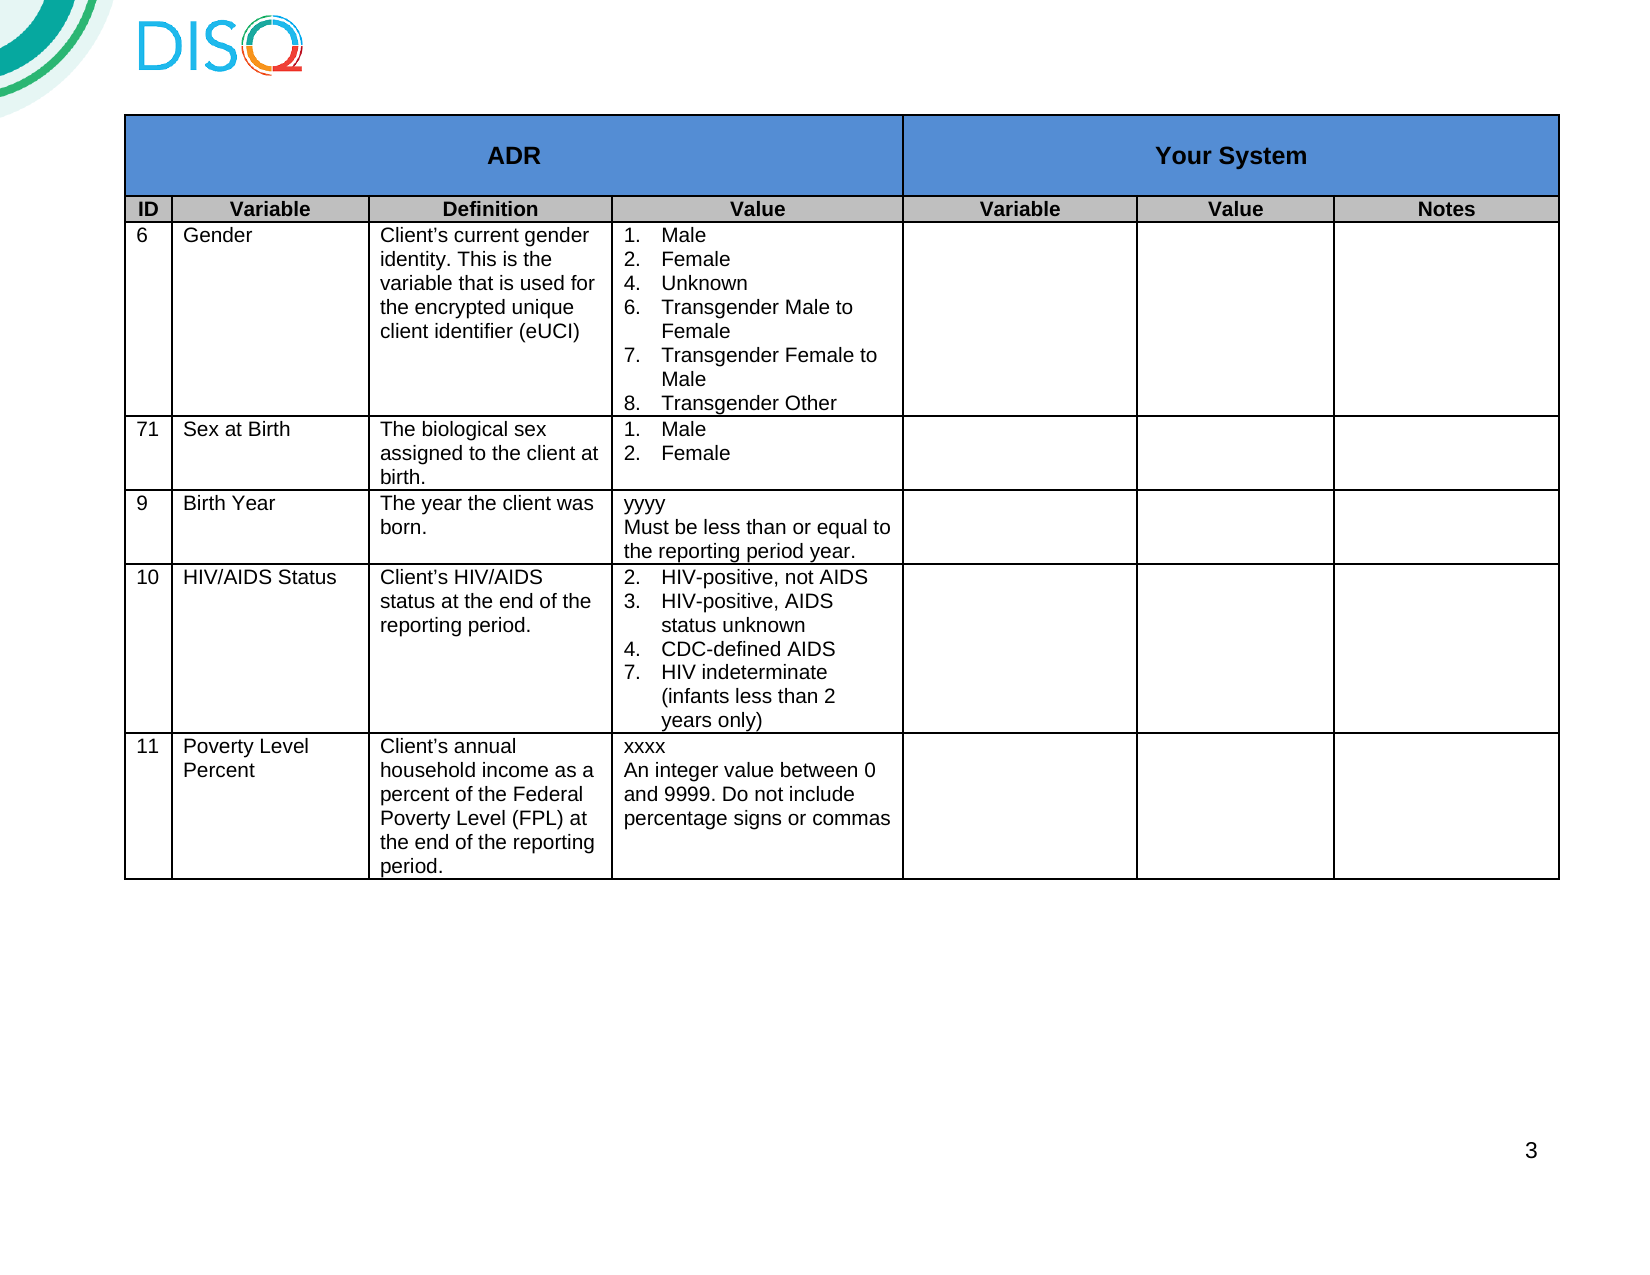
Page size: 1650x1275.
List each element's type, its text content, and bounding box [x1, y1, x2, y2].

table_cell ID [126, 197, 171, 221]
table_cell The year the client was born. [370, 491, 611, 562]
table_cell [904, 417, 1136, 488]
table_cell [1335, 223, 1558, 414]
table_cell 10 [126, 565, 171, 732]
table_cell [1138, 417, 1333, 488]
table_cell Male Female Unknown Transgender Male to Female Transgender Female to Male Transgender Other [613, 223, 902, 414]
table_cell Value [1138, 197, 1333, 221]
table_cell Poverty Level Percent [173, 734, 368, 878]
table_cell [904, 491, 1136, 562]
table_cell Variable [904, 197, 1136, 221]
table_cell Value [613, 197, 902, 221]
picture [0, 0, 1238, 1275]
table_cell HIV/AIDS Status [173, 565, 368, 732]
table_cell [1138, 491, 1333, 562]
table_cell 6 [126, 223, 171, 414]
table_header ADR [126, 116, 902, 195]
table_cell Gender [173, 223, 368, 414]
table_cell [1138, 565, 1333, 732]
table_cell [1335, 417, 1558, 488]
table_cell 11 [126, 734, 171, 878]
table_header Your System [904, 116, 1558, 195]
table_cell Client’s current gender identity. This is the variable that is used for the encrypted unique client identifier (eUCI) [370, 223, 611, 414]
table_cell Male Female [613, 417, 902, 488]
table_cell Birth Year [173, 491, 368, 562]
table_cell Notes [1335, 197, 1558, 221]
table_cell [1335, 565, 1558, 732]
table_cell Client’s HIV/AIDS status at the end of the reporting period. [370, 565, 611, 732]
table_cell [1335, 491, 1558, 562]
table_cell The biological sex assigned to the client at birth. [370, 417, 611, 488]
table_cell xxxx An integer value between 0 and 9999. Do not include percentage signs or commas [613, 734, 902, 878]
table_cell Variable [173, 197, 368, 221]
table_cell [904, 565, 1136, 732]
table_cell [904, 223, 1136, 414]
table_cell Sex at Birth [173, 417, 368, 488]
table_cell [1335, 734, 1558, 878]
table_cell Client’s annual household income as a percent of the Federal Poverty Level (FPL) at the end of the reporting period. [370, 734, 611, 878]
table_cell HIV-positive, not AIDS HIV-positive, AIDS status unknown CDC-defined AIDS HIV indeterminate (infants less than 2 years only) [613, 565, 902, 732]
table_cell 71 [126, 417, 171, 488]
table_cell yyyy Must be less than or equal to the reporting period year. [613, 491, 902, 562]
table_cell [1138, 734, 1333, 878]
table_cell Definition [370, 197, 611, 221]
table_cell [904, 734, 1136, 878]
table_cell 9 [126, 491, 171, 562]
table_cell [1138, 223, 1333, 414]
